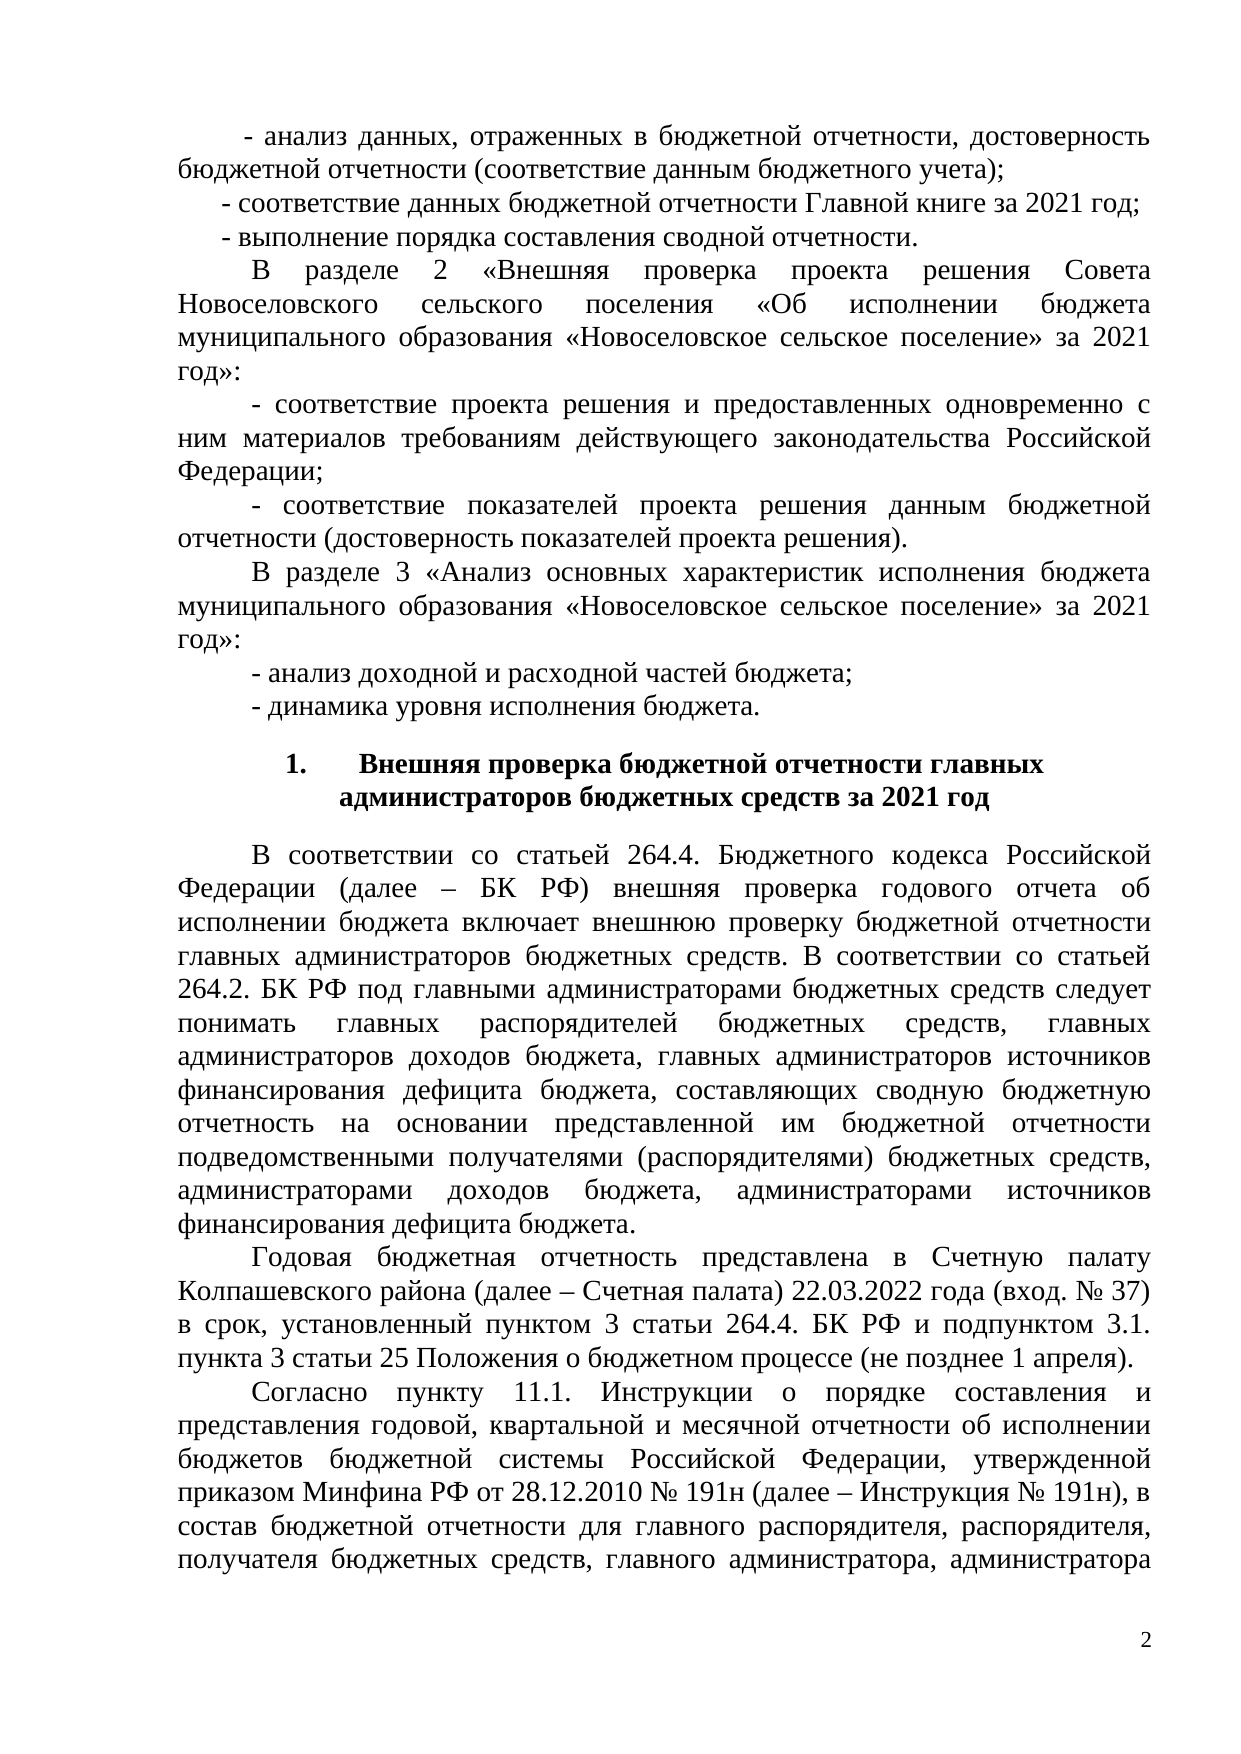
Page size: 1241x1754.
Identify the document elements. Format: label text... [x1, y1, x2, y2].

text - анализ доходной и расходной частей бюджета; [177, 655, 1152, 688]
text В разделе 2 «Внешняя проверка проекта решения Совета Новоселовского сельского поселения «Об исполнении бюджета муниципального образования «Новоселовское сельское поселение» за 2021 год»: [177, 252, 1152, 386]
text - динамика уровня исполнения бюджета. [177, 688, 1152, 722]
text В соответствии со статьей 264.4. Бюджетного кодекса Российской Федерации (далее – БК РФ) внешняя проверка годового отчета об исполнении бюджета включает внешнюю проверку бюджетной отчетности главных администраторов бюджетных средств. В соответствии со статьей 264.2. БК РФ под главными администраторами бюджетных средств следует понимать главных распорядителей бюджетных средств, главных администраторов доходов бюджета, главных администраторов источников финансирования дефицита бюджета, составляющих сводную бюджетную отчетность на основании представленной им бюджетной отчетности подведомственными получателями (распорядителями) бюджетных средств, администраторами доходов бюджета, администраторами источников финансирования дефицита бюджета. [177, 837, 1152, 1239]
text В разделе 3 «Анализ основных характеристик исполнения бюджета муниципального образования «Новоселовское сельское поселение» за 2021 год»: [177, 554, 1152, 655]
text - соответствие проекта решения и предоставленных одновременно с ним материалов требованиям действующего законодательства Российской Федерации; [177, 386, 1152, 487]
text Годовая бюджетная отчетность представлена в Счетную палату Колпашевского района (далее – Счетная палата) 22.03.2022 года (вход. № 37) в срок, установленный пунктом 3 статьи 264.4. БК РФ и подпунктом 3.1. пункта 3 статьи 25 Положения о бюджетном процессе (не позднее 1 апреля). [177, 1239, 1152, 1374]
text - анализ данных, отраженных в бюджетной отчетности, достоверность бюджетной отчетности (соответствие данным бюджетного учета); [177, 118, 1152, 185]
text - соответствие данных бюджетной отчетности Главной книге за 2021 год; [177, 185, 1152, 219]
list Внешняя проверка бюджетной отчетности главных администраторов бюджетных средств за 2021 год [177, 746, 1152, 813]
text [177, 1374, 1152, 1575]
text - соответствие показателей проекта решения данным бюджетной отчетности (достоверность показателей проекта решения). [177, 487, 1152, 554]
text - выполнение порядка составления сводной отчетности. [177, 219, 1152, 252]
